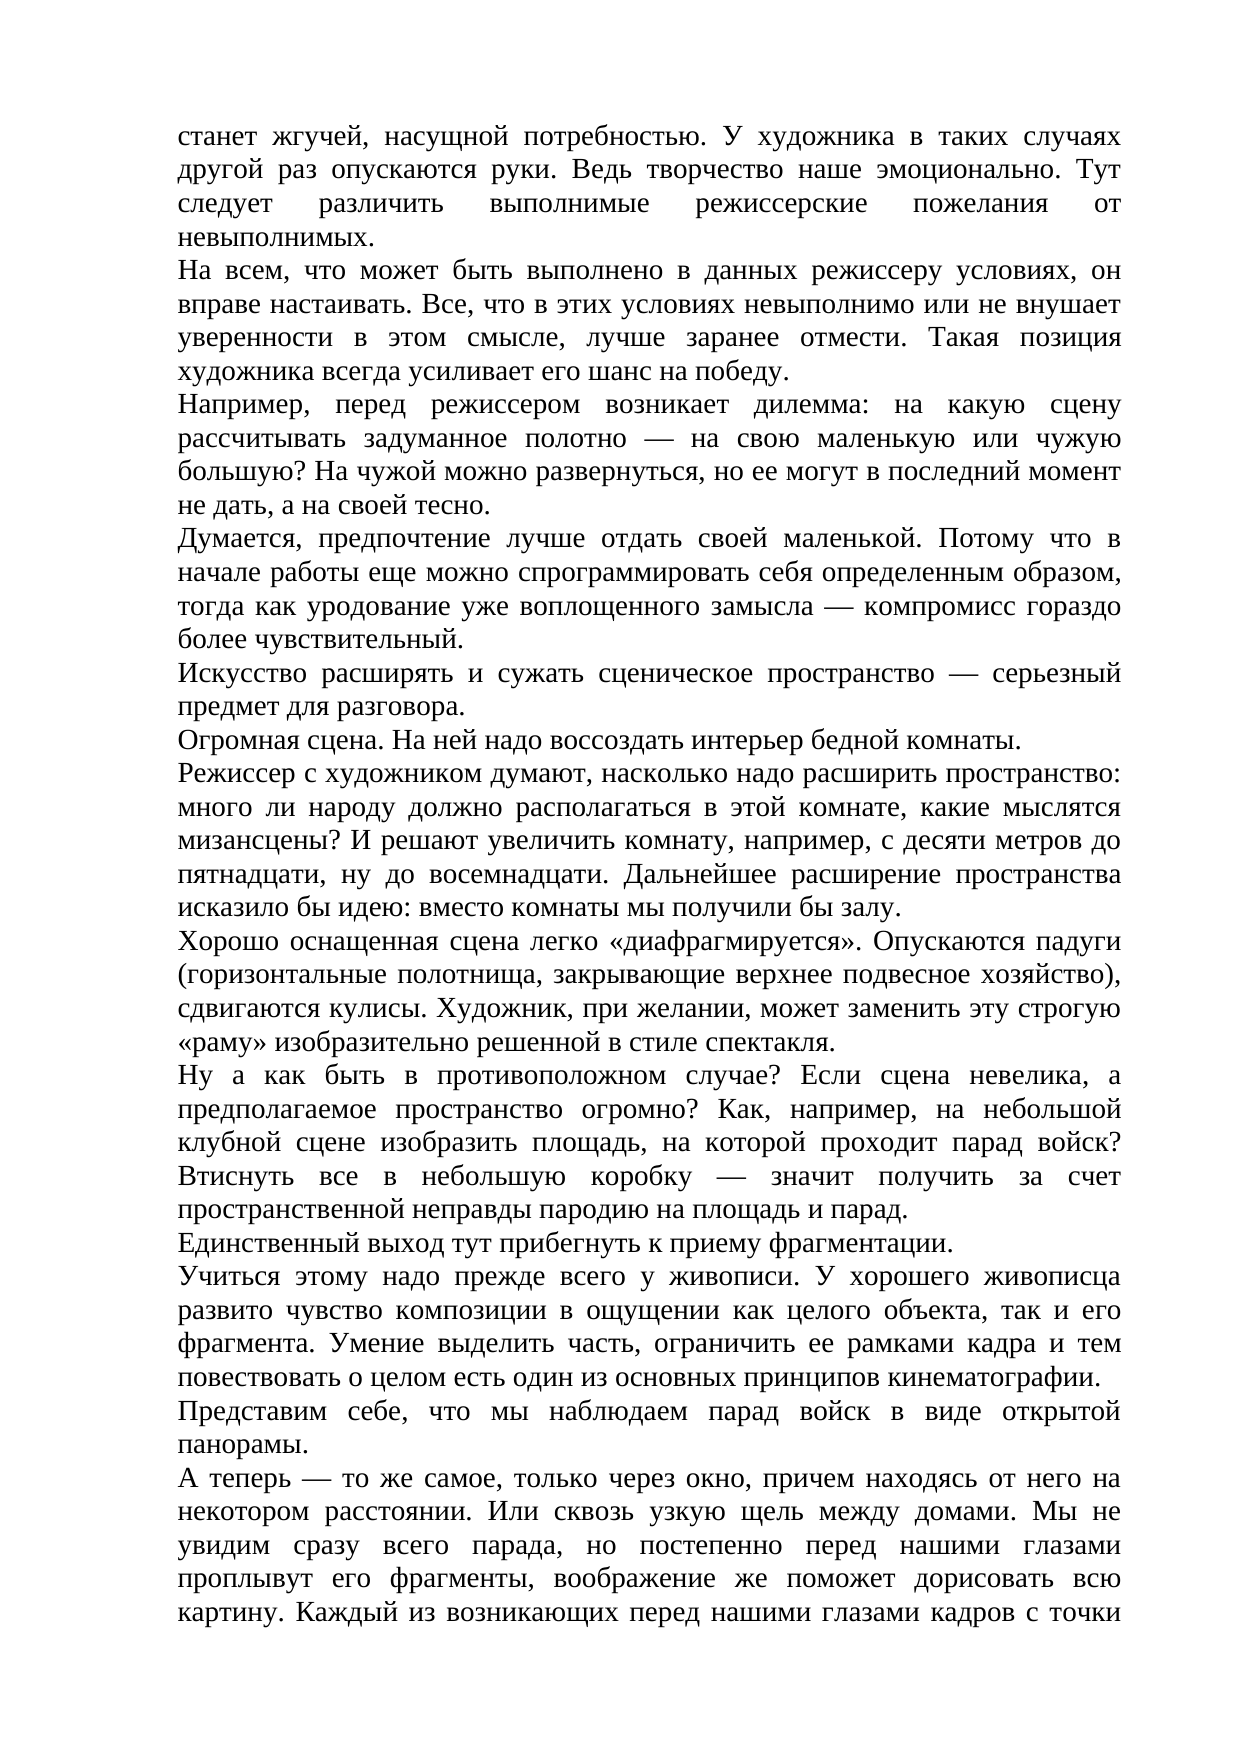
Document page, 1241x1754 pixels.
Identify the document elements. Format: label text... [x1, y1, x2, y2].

text Искусство расширять и сужать сценическое пространство — серьезный предмет для разговора. [177, 655, 1122, 722]
text Учиться этому надо прежде всего у живописи. У хорошего живописца развито чувство композиции в ощущении как целого объекта, так и его фрагмента. Умение выделить часть, ограничить ее рамками кадра и тем повествовать о целом есть один из основных принципов кинематографии. [177, 1258, 1122, 1393]
text Ну а как быть в противоположном случае? Если сцена невелика, а предполагаемое пространство огромно? Как, например, на небольшой клубной сцене изобразить площадь, на которой проходит парад войск? Втиснуть все в небольшую коробку — значит получить за счет пространственной неправды пародию на площадь и парад. [177, 1057, 1122, 1225]
text Единственный выход тут прибегнуть к приему фрагментации. [177, 1225, 1122, 1258]
text Например, перед режиссером возникает дилемма: на какую сцену рассчитывать задуманное полотно — на свою маленькую или чужую большую? На чужой можно развернуться, но ее могут в последний момент не дать, а на своей тесно. [177, 386, 1122, 521]
text Режиссер с художником думают, насколько надо расширить пространство: много ли народу должно располагаться в этой комнате, какие мыслятся мизансцены? И решают увеличить комнату, например, с десяти метров до пятнадцати, ну до восемнадцати. Дальнейшее расширение пространства исказило бы идею: вместо комнаты мы получили бы залу. [177, 755, 1122, 923]
text Представим себе, что мы наблюдаем парад войск в виде открытой панорамы. [177, 1393, 1122, 1460]
text Думается, предпочтение лучше отдать своей маленькой. Потому что в начале работы еще можно спрограммировать себя определенным образом, тогда как уродование уже воплощенного замысла — компромисс гораздо более чувствительный. [177, 521, 1122, 655]
text Хорошо оснащенная сцена легко «диафрагмируется». Опускаются падуги (горизонтальные полотнища, закрывающие верхнее подвесное хозяйство), сдвигаются кулисы. Художник, при желании, может заменить эту строгую «раму» изобразительно решенной в стиле спектакля. [177, 923, 1122, 1057]
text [177, 1460, 1122, 1627]
text Огромная сцена. На ней надо воссоздать интерьер бедной комнаты. [177, 722, 1122, 755]
text На всем, что может быть выполнено в данных режиссеру условиях, он вправе настаивать. Все, что в этих условиях невыполнимо или не внушает уверенности в этом смысле, лучше заранее отмести. Такая позиция художника всегда усиливает его шанс на победу. [177, 252, 1122, 386]
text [177, 118, 1122, 252]
